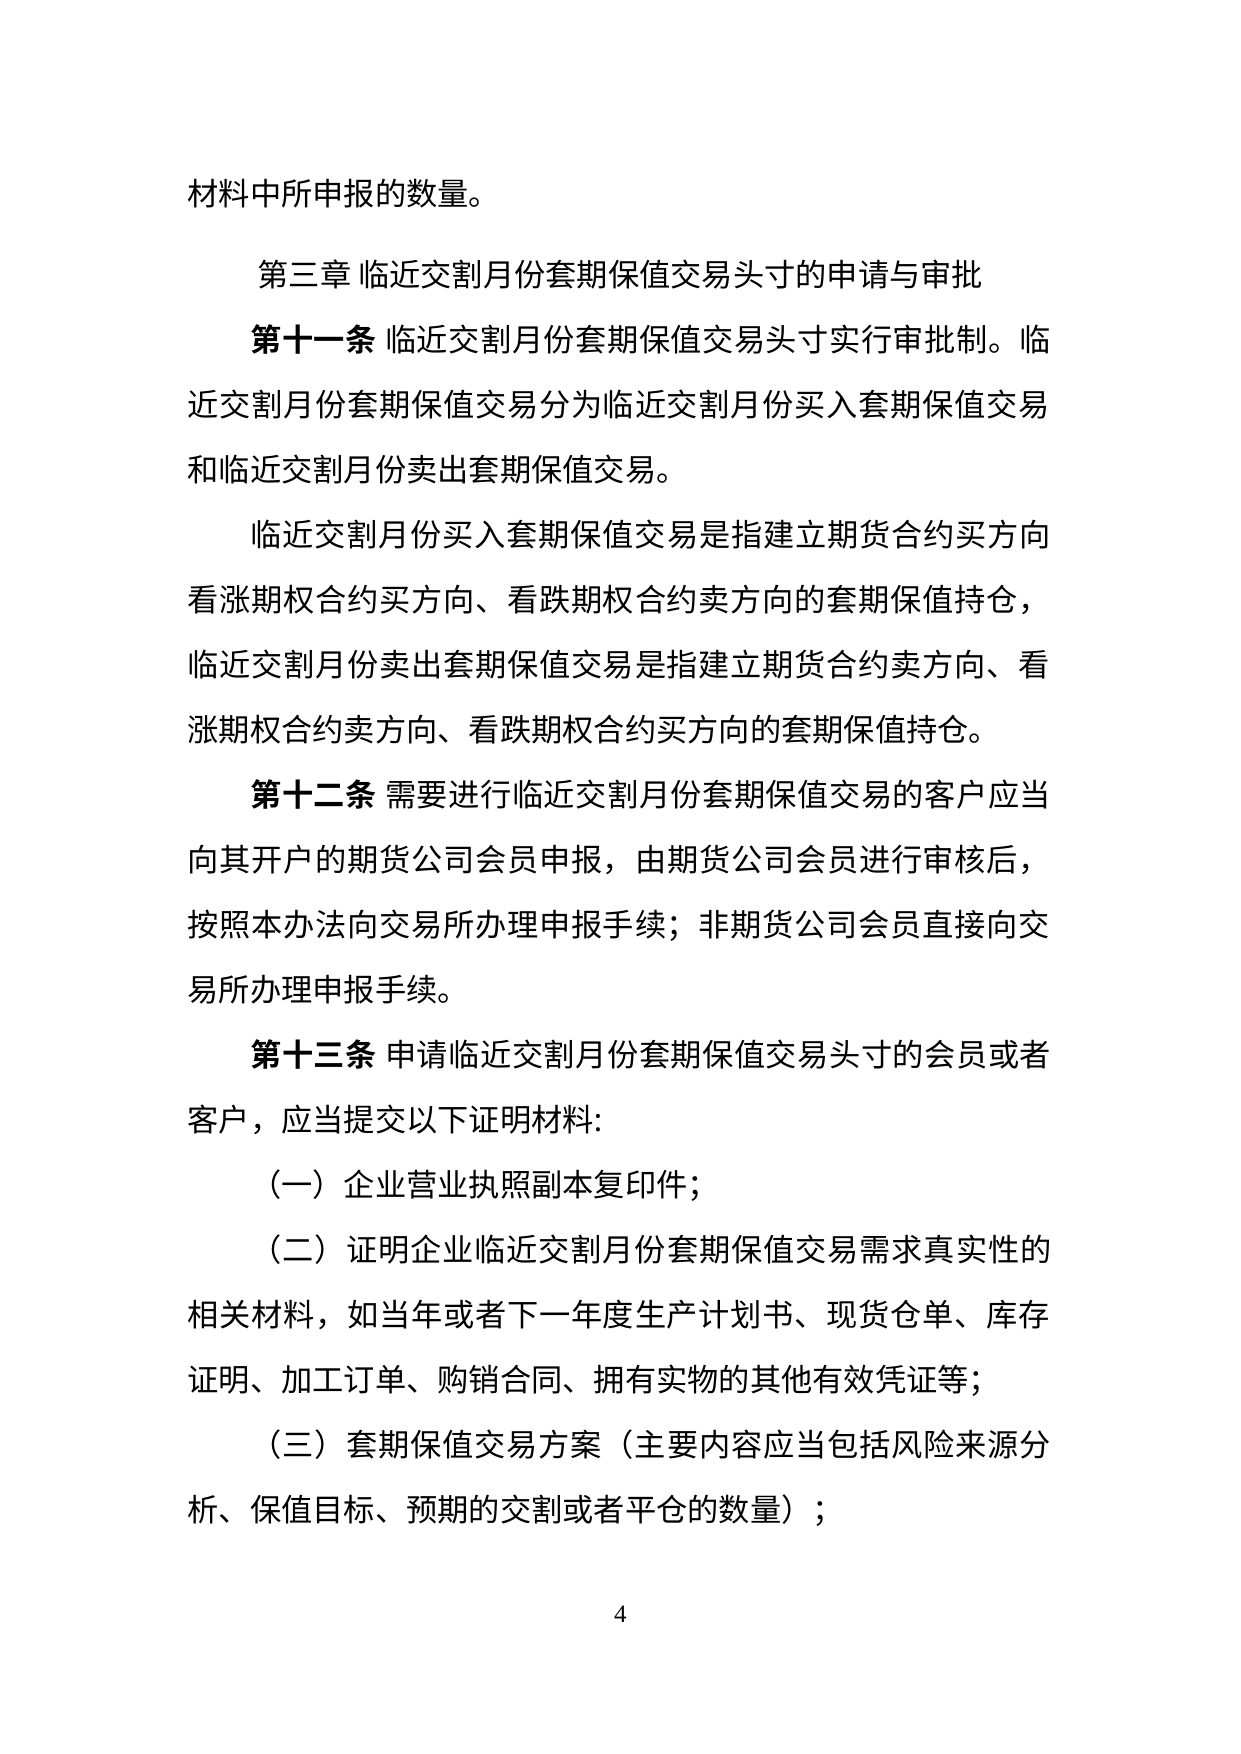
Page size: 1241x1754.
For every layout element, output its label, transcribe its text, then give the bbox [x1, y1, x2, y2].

text 临近交割月份买入套期保值交易是指建立期货合约买方向、看涨期权合约买方向、看跌期权合约卖方向的套期保值持仓，临近交割月份卖出套期保值交易是指建立期货合约卖方向、看涨期权合约卖方向、看跌期权合约买方向的套期保值持仓。 [187, 501, 1053, 761]
text （三）套期保值交易方案（主要内容应当包括风险来源分析、保值目标、预期的交割或者平仓的数量）； [187, 1411, 1053, 1541]
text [187, 159, 1053, 224]
text 第三章 临近交割月份套期保值交易头寸的申请与审批 [187, 241, 1053, 306]
text （一）企业营业执照副本复印件； [187, 1151, 1053, 1216]
text 第十一条 临近交割月份套期保值交易头寸实行审批制。临近交割月份套期保值交易分为临近交割月份买入套期保值交易和临近交割月份卖出套期保值交易。 [187, 306, 1053, 501]
text 第十三条 申请临近交割月份套期保值交易头寸的会员或者客户，应当提交以下证明材料: [187, 1021, 1053, 1151]
text （二）证明企业临近交割月份套期保值交易需求真实性的相关材料，如当年或者下一年度生产计划书、现货仓单、库存证明、加工订单、购销合同、拥有实物的其他有效凭证等； [187, 1216, 1053, 1411]
text 第十二条 需要进行临近交割月份套期保值交易的客户应当向其开户的期货公司会员申报，由期货公司会员进行审核后，按照本办法向交易所办理申报手续；非期货公司会员直接向交易所办理申报手续。 [187, 761, 1053, 1021]
